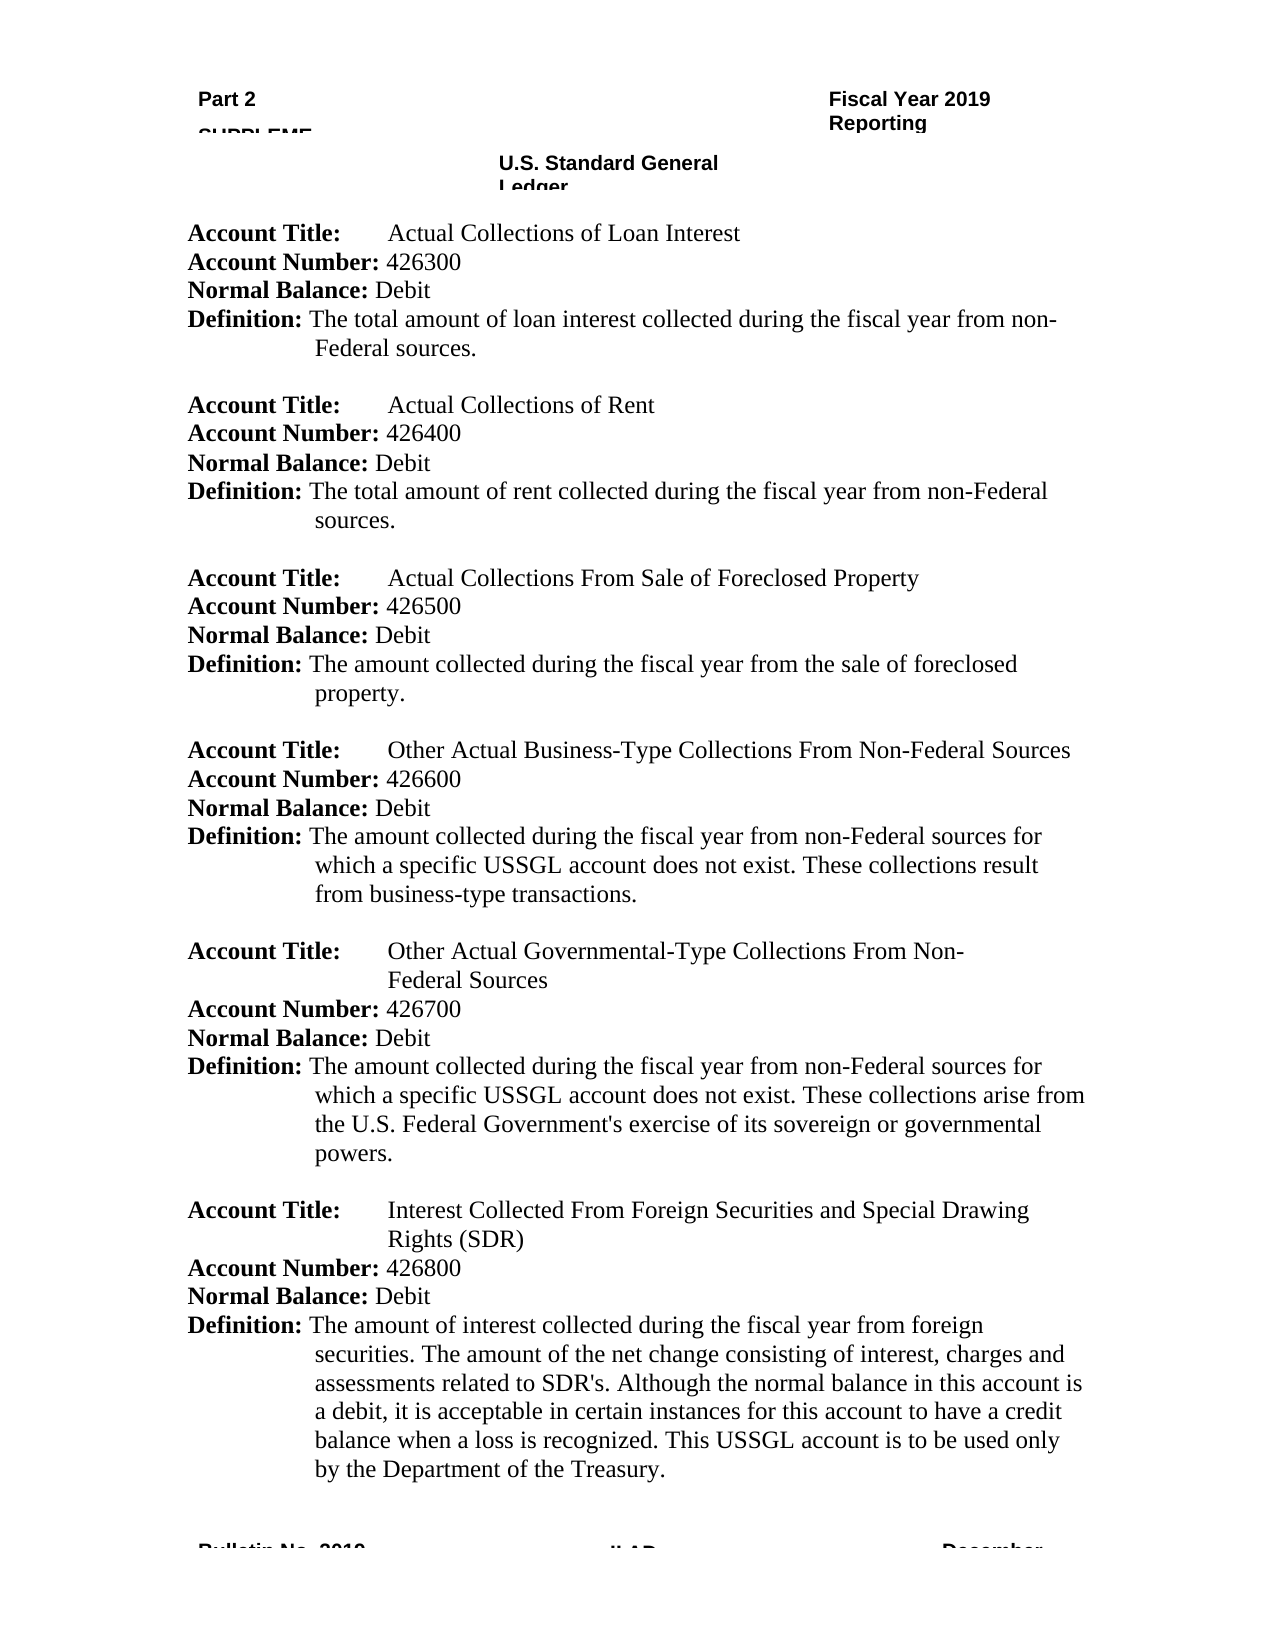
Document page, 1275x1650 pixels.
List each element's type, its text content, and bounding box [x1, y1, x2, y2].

text Normal Balance: Debit [187, 620, 1212, 649]
text Normal Balance: Debit [187, 793, 1212, 821]
text Account Number: 426700 [187, 994, 1212, 1023]
text Account Title: Actual Collections of Rent [187, 390, 1212, 419]
text Normal Balance: Debit [187, 1281, 1212, 1310]
text Definition: The amount of interest collected during the fiscal year from foreign securities. The amount of the net change consisting of interest, charges and assessments related to SDR's. Although the normal balance in this account is a debit, it is acceptable in certain instances for this account to have a credit balance when a loss is recognized. This USSGL account is to be used only by the Department of the Treasury. [187, 1310, 1084, 1483]
text Definition: The total amount of loan interest collected during the fiscal year from non- Federal sources. [187, 304, 1084, 362]
text Account Title: Other Actual Business-Type Collections From Non-Federal Sources [187, 735, 1212, 764]
text Definition: The amount collected during the fiscal year from non-Federal sources for which a specific USSGL account does not exist. These collections result from business-type transactions. [187, 821, 1084, 908]
text Definition: The total amount of rent collected during the fiscal year from non-Federal sources. [187, 476, 1084, 534]
text Account Title: Actual Collections From Sale of Foreclosed Property [187, 563, 1212, 591]
text Account Number: 426500 [187, 591, 1212, 620]
text Account Number: 426600 [187, 764, 1212, 793]
text Account Title: Other Actual Governmental-Type Collections From Non-Federal Sources [187, 936, 1039, 994]
text Account Number: 426300 [187, 247, 1212, 275]
text Account Number: 426800 [187, 1253, 1212, 1281]
text Normal Balance: Debit [187, 448, 1212, 476]
text Account Title: Interest Collected From Foreign Securities and Special Drawing Rights (SDR) [187, 1195, 1030, 1253]
text Account Title: Actual Collections of Loan Interest [187, 218, 1212, 247]
text Normal Balance: Debit [187, 275, 1212, 304]
text Definition: The amount collected during the fiscal year from the sale of foreclosed property. [187, 649, 1084, 706]
text Account Number: 426400 [187, 419, 1212, 448]
text Normal Balance: Debit [187, 1023, 1212, 1051]
text Definition: The amount collected during the fiscal year from non-Federal sources for which a specific USSGL account does not exist. These collections arise from the U.S. Federal Government's exercise of its sovereign or governmental powers. [187, 1051, 1087, 1166]
